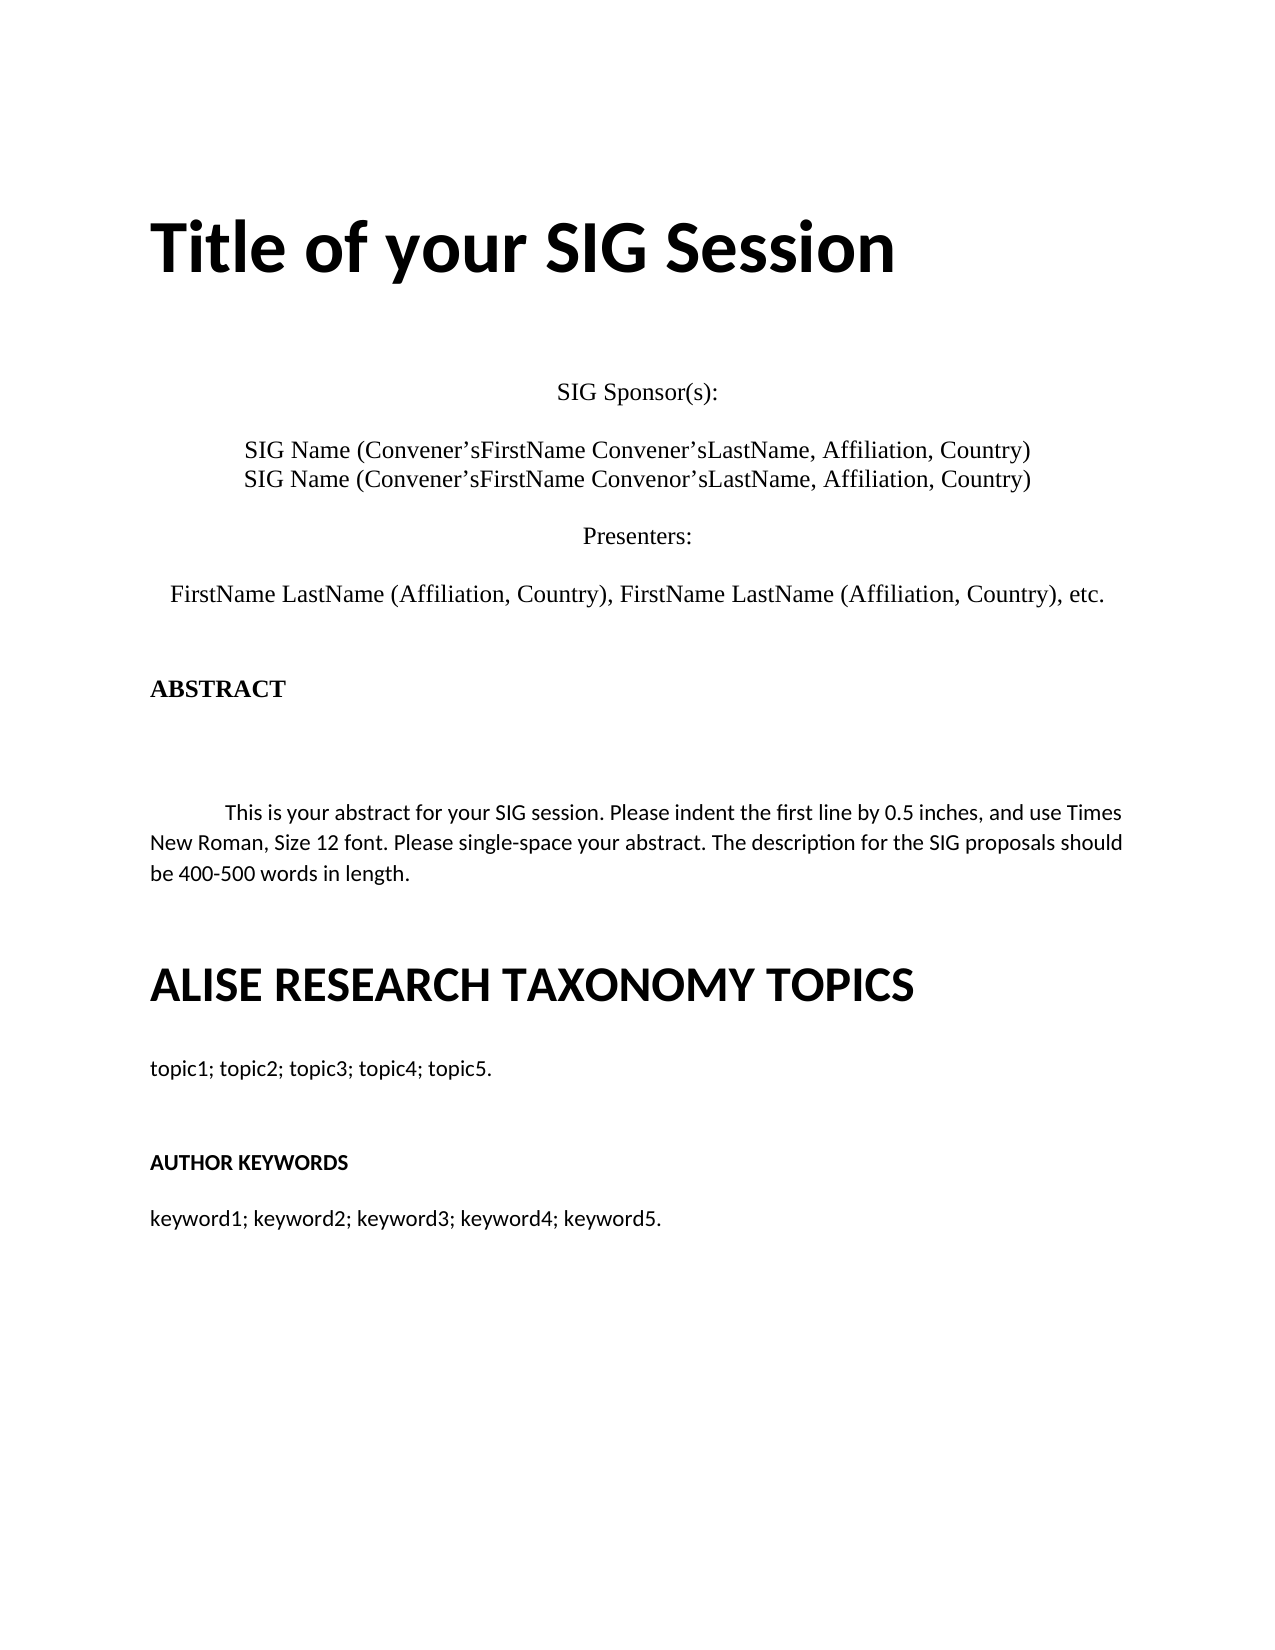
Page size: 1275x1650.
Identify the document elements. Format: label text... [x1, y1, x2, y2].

text Presenters: [150, 521, 1125, 550]
subtitle ALISE RESEARCH TAXONOMY TOPICS [150, 952, 1125, 1013]
text SIG Name (Convener’sFirstName Convenor’sLastName, Affiliation, Country) [150, 464, 1125, 492]
text AUTHOR KEYWORDS [150, 1148, 1125, 1176]
text keyword1; keyword2; keyword3; keyword4; keyword5. [150, 1204, 1125, 1232]
text ABSTRACT [150, 674, 1125, 703]
title Title of your SIG Session [150, 200, 1125, 292]
text FirstName LastName (Affiliation, Country), FirstName LastName (Affiliation, Country), etc. [150, 579, 1125, 607]
text SIG Name (Convener’sFirstName Convener’sLastName, Affiliation, Country) [150, 435, 1125, 464]
text SIG Sponsor(s): [150, 377, 1125, 406]
text topic1; topic2; topic3; topic4; topic5. [150, 1054, 1125, 1082]
text This is your abstract for your SIG session. Please indent the first line by 0.5 inches, and use Times New Roman, Size 12 font. Please single-space your abstract. The description for the SIG proposals should be 400-500 words in length. [150, 798, 1125, 887]
